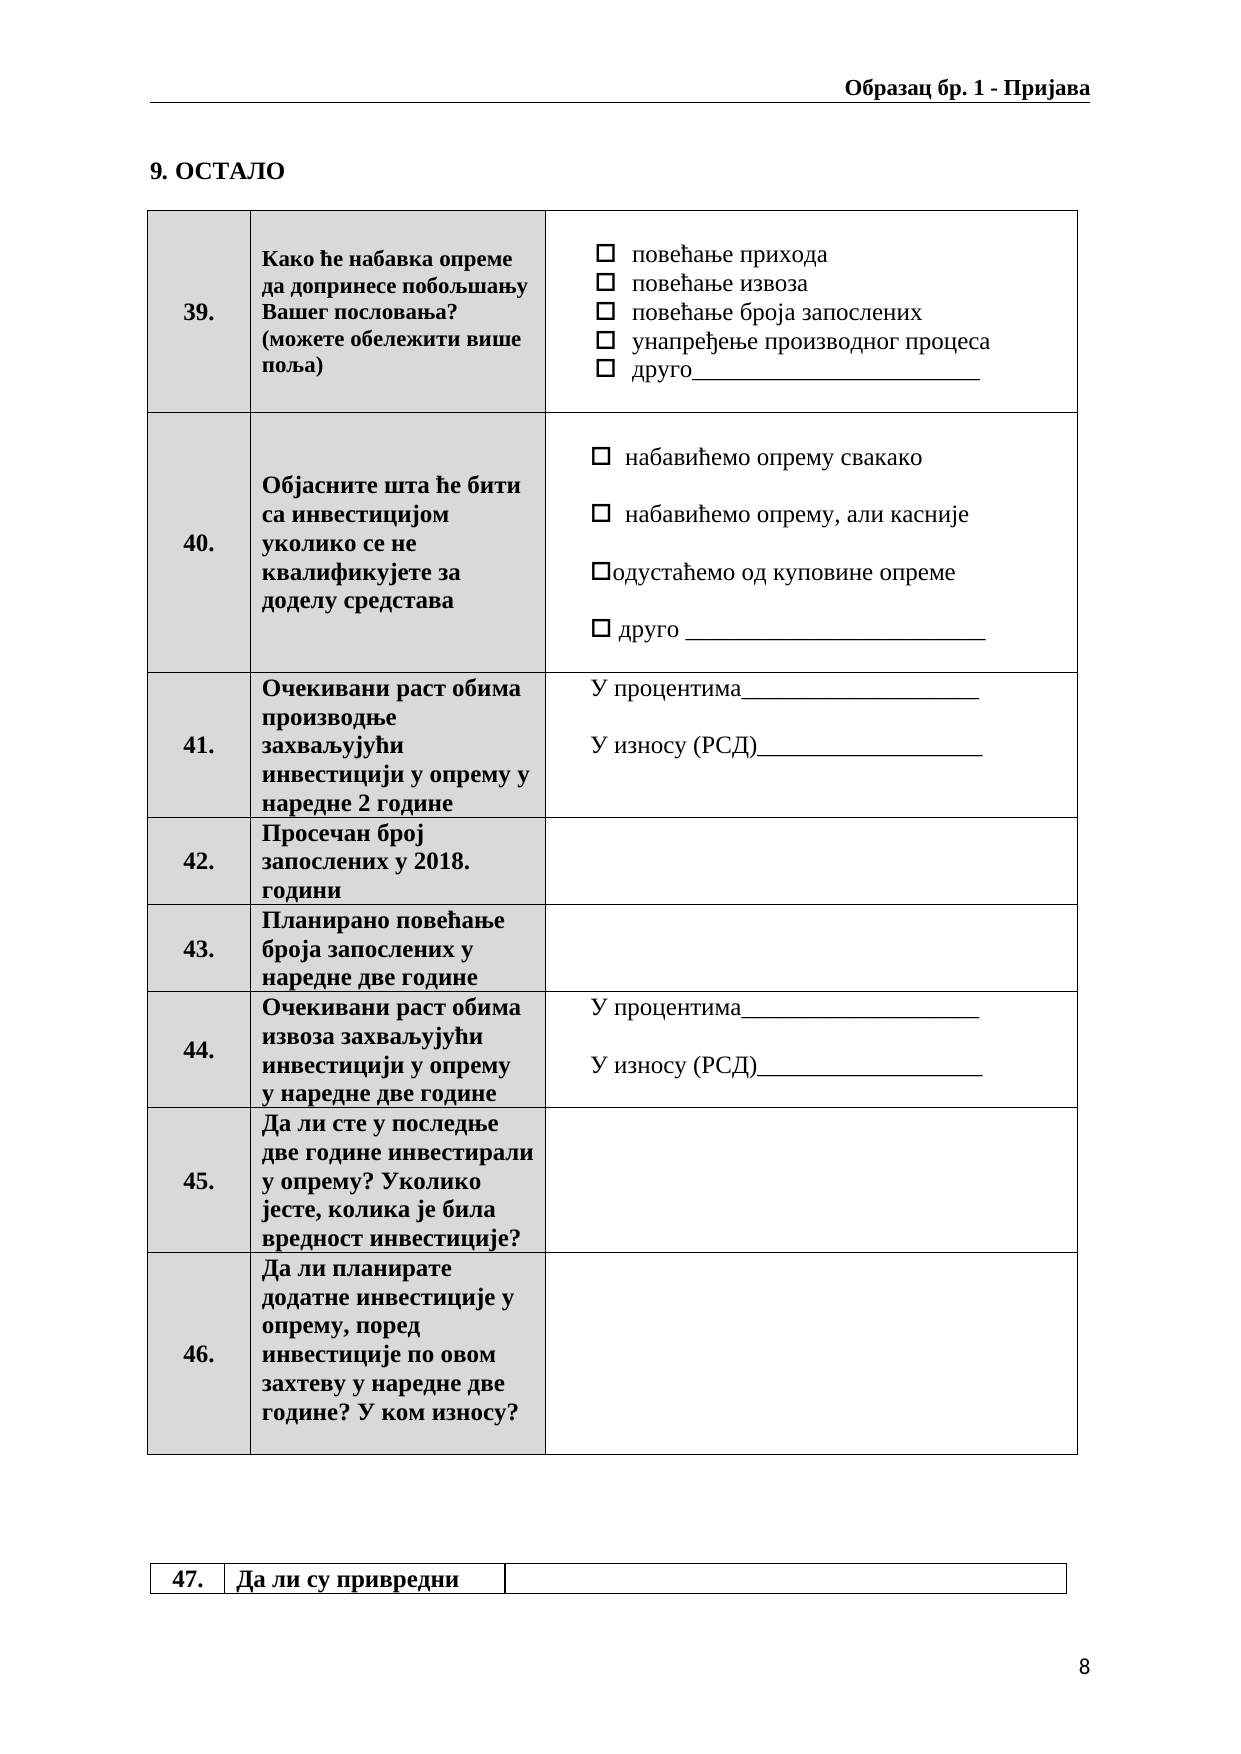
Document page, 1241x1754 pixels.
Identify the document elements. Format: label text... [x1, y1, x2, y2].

table_cell Очекивани раст обима производње захваљујући инвестицији у опрему у наредне 2 године [251, 673, 545, 817]
table_cell набавићемо опрему свакако набавићемо опрему, али касније одустаћемо од куповине опреме друго ________________________ [546, 413, 1077, 672]
table_cell У процентима___________________ У износу (РСД)__________________ [546, 992, 1077, 1107]
table_cell 40. [148, 413, 250, 672]
table_cell 45. [148, 1108, 250, 1252]
text 9. ОСТАЛО [150, 156, 1090, 185]
table_cell Да ли планирате додатне инвестиције у опрему, поред инвестиције по овом захтеву у наредне две године? У ком износу? [251, 1253, 545, 1454]
table_cell У процентима___________________ У износу (РСД)__________________ [546, 673, 1077, 817]
table_cell 43. [148, 905, 250, 991]
table_cell 42. [148, 818, 250, 904]
table_cell 46. [148, 1253, 250, 1454]
table_cell 41. [148, 673, 250, 817]
table_header 39. [148, 211, 250, 412]
table_cell 44. [148, 992, 250, 1107]
table_cell Планирано повећање броја запослених у наредне две године [251, 905, 545, 991]
table_cell [546, 905, 1077, 991]
table_header Како ће набавка опреме да допринесе побољшању Вашег пословања? (можете обележити више поља) [251, 211, 545, 412]
table_cell [546, 1108, 1077, 1252]
table_cell Објасните шта ће бити са инвестицијом уколико се не квалификујете за доделу средстава [251, 413, 545, 672]
table_header повећање прихода повећање извоза повећање броја запослених унапређење производног процеса друго_______________________ [546, 211, 1077, 412]
table_header 47. [151, 1564, 224, 1593]
table_cell [546, 818, 1077, 904]
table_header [225, 1564, 504, 1593]
table_cell [546, 1253, 1077, 1454]
table_header Да Не [506, 1564, 1066, 1593]
table_cell Очекивани раст обима извоза захваљујући инвестицији у опрему у наредне две године [251, 992, 545, 1107]
table_cell Просечан број запослених у 2018. години [251, 818, 545, 904]
table_cell Да ли сте у последње две године инвестирали у опрему? Уколико јесте, колика је била вредност инвестиције? [251, 1108, 545, 1252]
